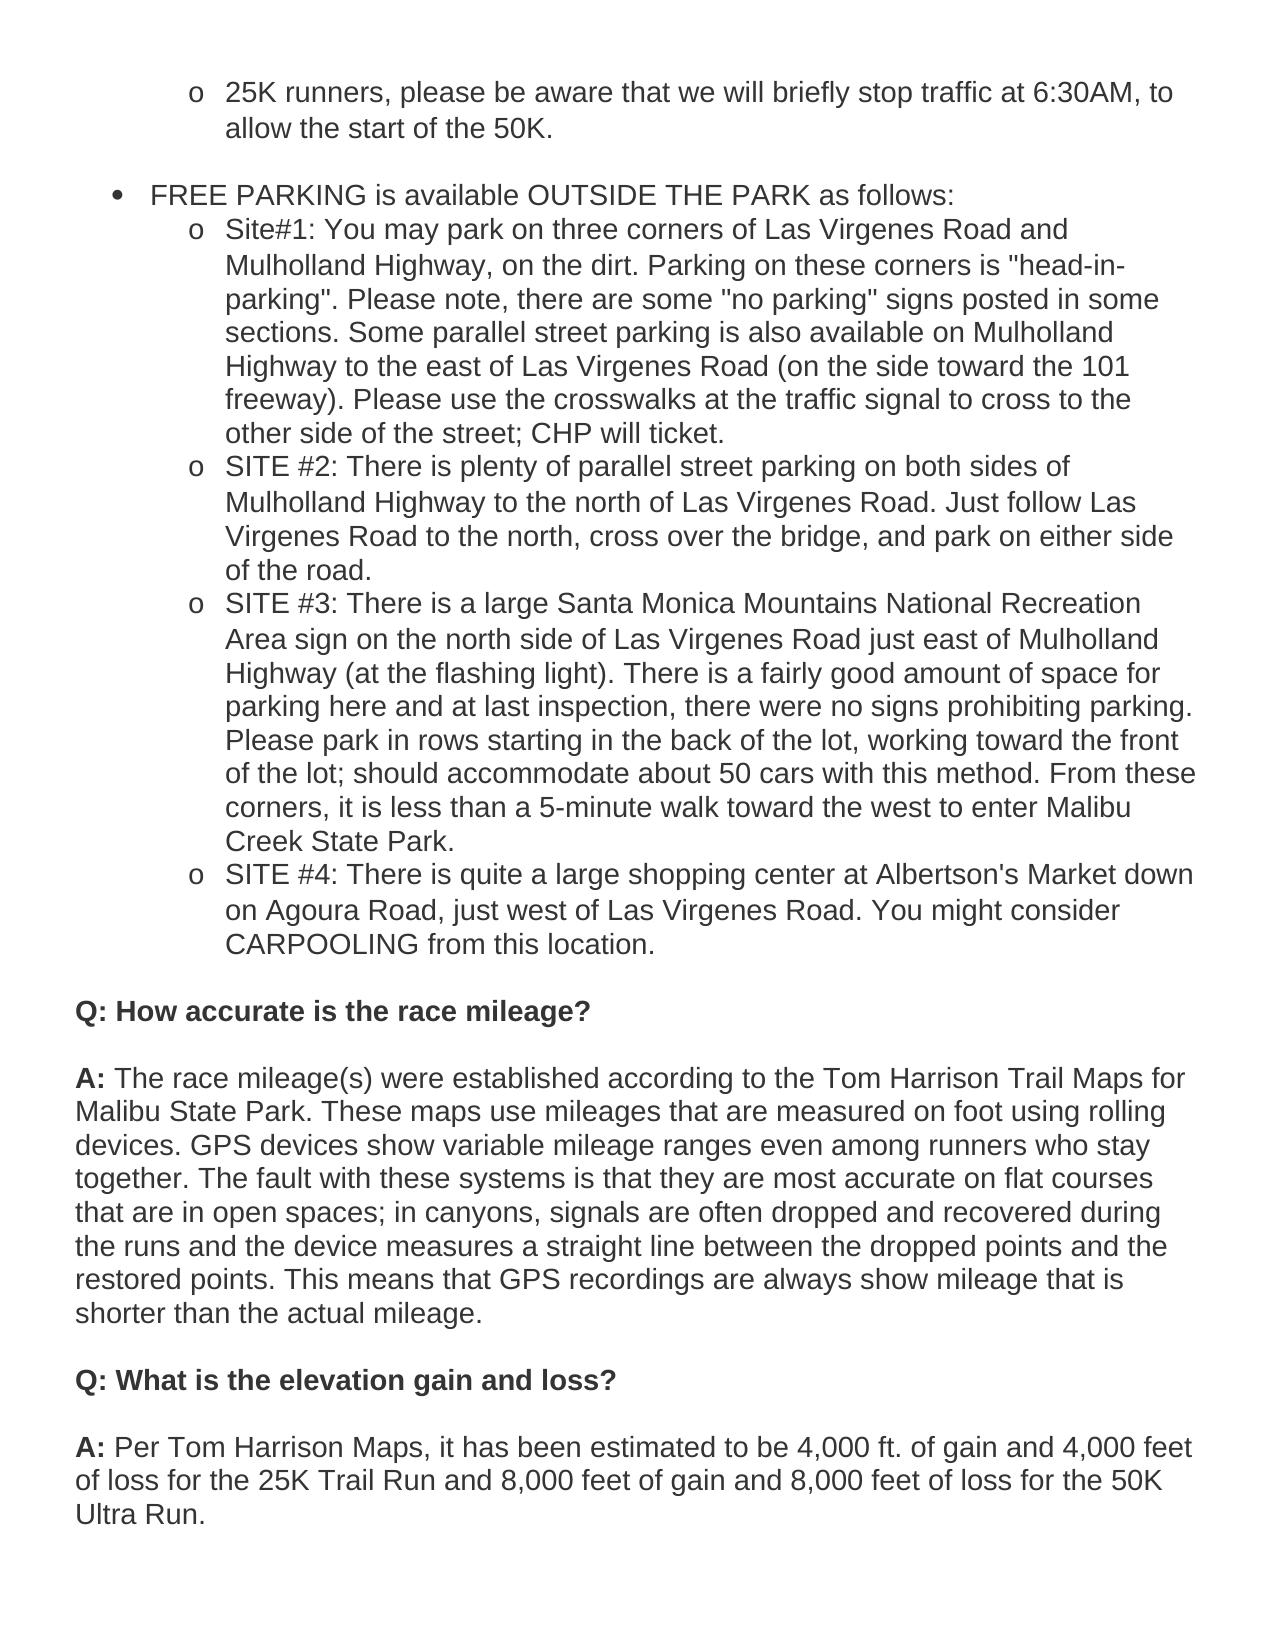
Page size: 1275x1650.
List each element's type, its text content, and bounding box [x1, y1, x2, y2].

list SITE #4: There is quite a large shopping center at Albertson's Market down on Agoura Road, just west of Las Virgenes Road. You might consider CARPOOLING from this location. [187, 857, 1200, 960]
text A: The race mileage(s) were established according to the Tom Harrison Trail Maps for Malibu State Park. These maps use mileages that are measured on foot using rolling devices. GPS devices show variable mileage ranges even among runners who stay together. The fault with these systems is that they are most accurate on flat courses that are in open spaces; in canyons, signals are often dropped and recovered during the runs and the device measures a straight line between the dropped points and the restored points. This means that GPS recordings are always show mileage that is shorter than the actual mileage. [75, 1061, 1200, 1329]
list Site#1: You may park on three corners of Las Virgenes Road and Mulholland Highway, on the dirt. Parking on these corners is "head-in-parking". Please note, there are some "no parking" signs posted in some sections. Some parallel street parking is also available on Mulholland Highway to the east of Las Virgenes Road (on the side toward the 101 freeway). Please use the crosswalks at the traffic signal to cross to the other side of the street; CHP will ticket. [187, 212, 1200, 449]
text Q: What is the elevation gain and loss? [75, 1363, 1200, 1396]
list SITE #2: There is plenty of parallel street parking on both sides of Mulholland Highway to the north of Las Virgenes Road. Just follow Las Virgenes Road to the north, cross over the bridge, and park on either side of the road. [187, 449, 1200, 586]
list 25K runners, please be aware that we will briefly stop traffic at 6:30AM, to allow the start of the 50K. [187, 75, 1200, 145]
text A: Per Tom Harrison Maps, it has been estimated to be 4,000 ft. of gain and 4,000 feet of loss for the 25K Trail Run and 8,000 feet of gain and 8,000 feet of loss for the 50K Ultra Run. [75, 1430, 1200, 1531]
text Q: How accurate is the race mileage? [75, 994, 1200, 1027]
list SITE #3: There is a large Santa Monica Mountains National Recreation Area sign on the north side of Las Virgenes Road just east of Mulholland Highway (at the flashing light). There is a fairly good amount of space for parking here and at last inspection, there were no signs prohibiting parking. Please park in rows starting in the back of the lot, working toward the front of the lot; should accommodate about 50 cars with this method. From these corners, it is less than a 5-minute walk toward the west to enter Malibu Creek State Park. [187, 586, 1200, 857]
list FREE PARKING is available OUTSIDE THE PARK as follows: [112, 178, 1200, 212]
